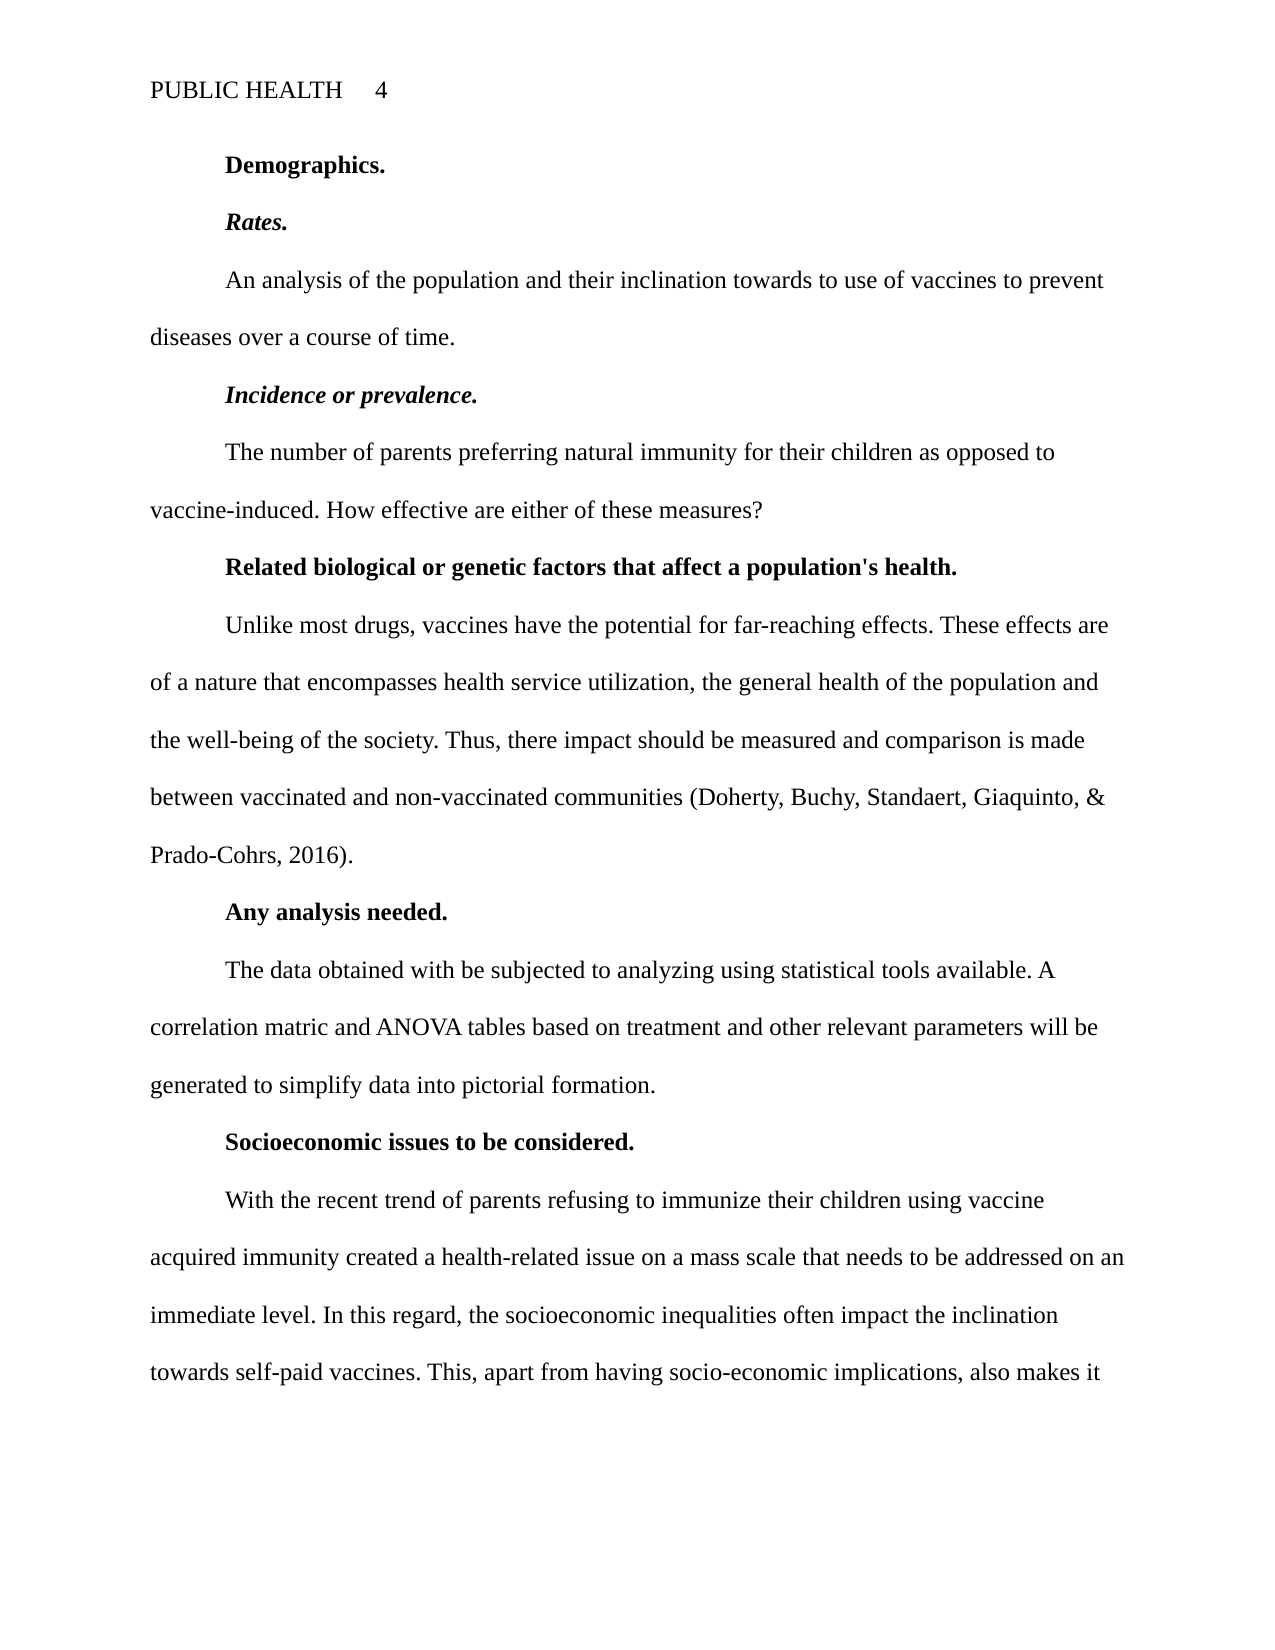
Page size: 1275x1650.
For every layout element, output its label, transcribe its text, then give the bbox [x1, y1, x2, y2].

text The data obtained with be subjected to analyzing using statistical tools available. A correlation matric and ANOVA tables based on treatment and other relevant parameters will be generated to simplify data into pictorial formation. [150, 955, 1125, 1099]
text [150, 1185, 1125, 1386]
subtitle Related biological or genetic factors that affect a population's health. [150, 552, 1125, 581]
subtitle Incidence or prevalence. [150, 380, 1125, 409]
text Unlike most drugs, vaccines have the potential for far-reaching effects. These effects are of a nature that encompasses health service utilization, the general health of the population and the well-being of the society. Thus, there impact should be measured and comparison is made between vaccinated and non-vaccinated communities (Doherty, Buchy, Standaert, Giaquinto, & Prado-Cohrs, 2016). [150, 610, 1125, 869]
subtitle Any analysis needed. [150, 897, 1125, 926]
text An analysis of the population and their inclination towards to use of vaccines to prevent diseases over a course of time. [150, 265, 1125, 351]
subtitle Demographics. [150, 150, 1125, 179]
subtitle Socioeconomic issues to be considered. [150, 1127, 1125, 1156]
text The number of parents preferring natural immunity for their children as opposed to vaccine-induced. How effective are either of these measures? [150, 437, 1125, 524]
subtitle Rates. [150, 207, 1125, 236]
